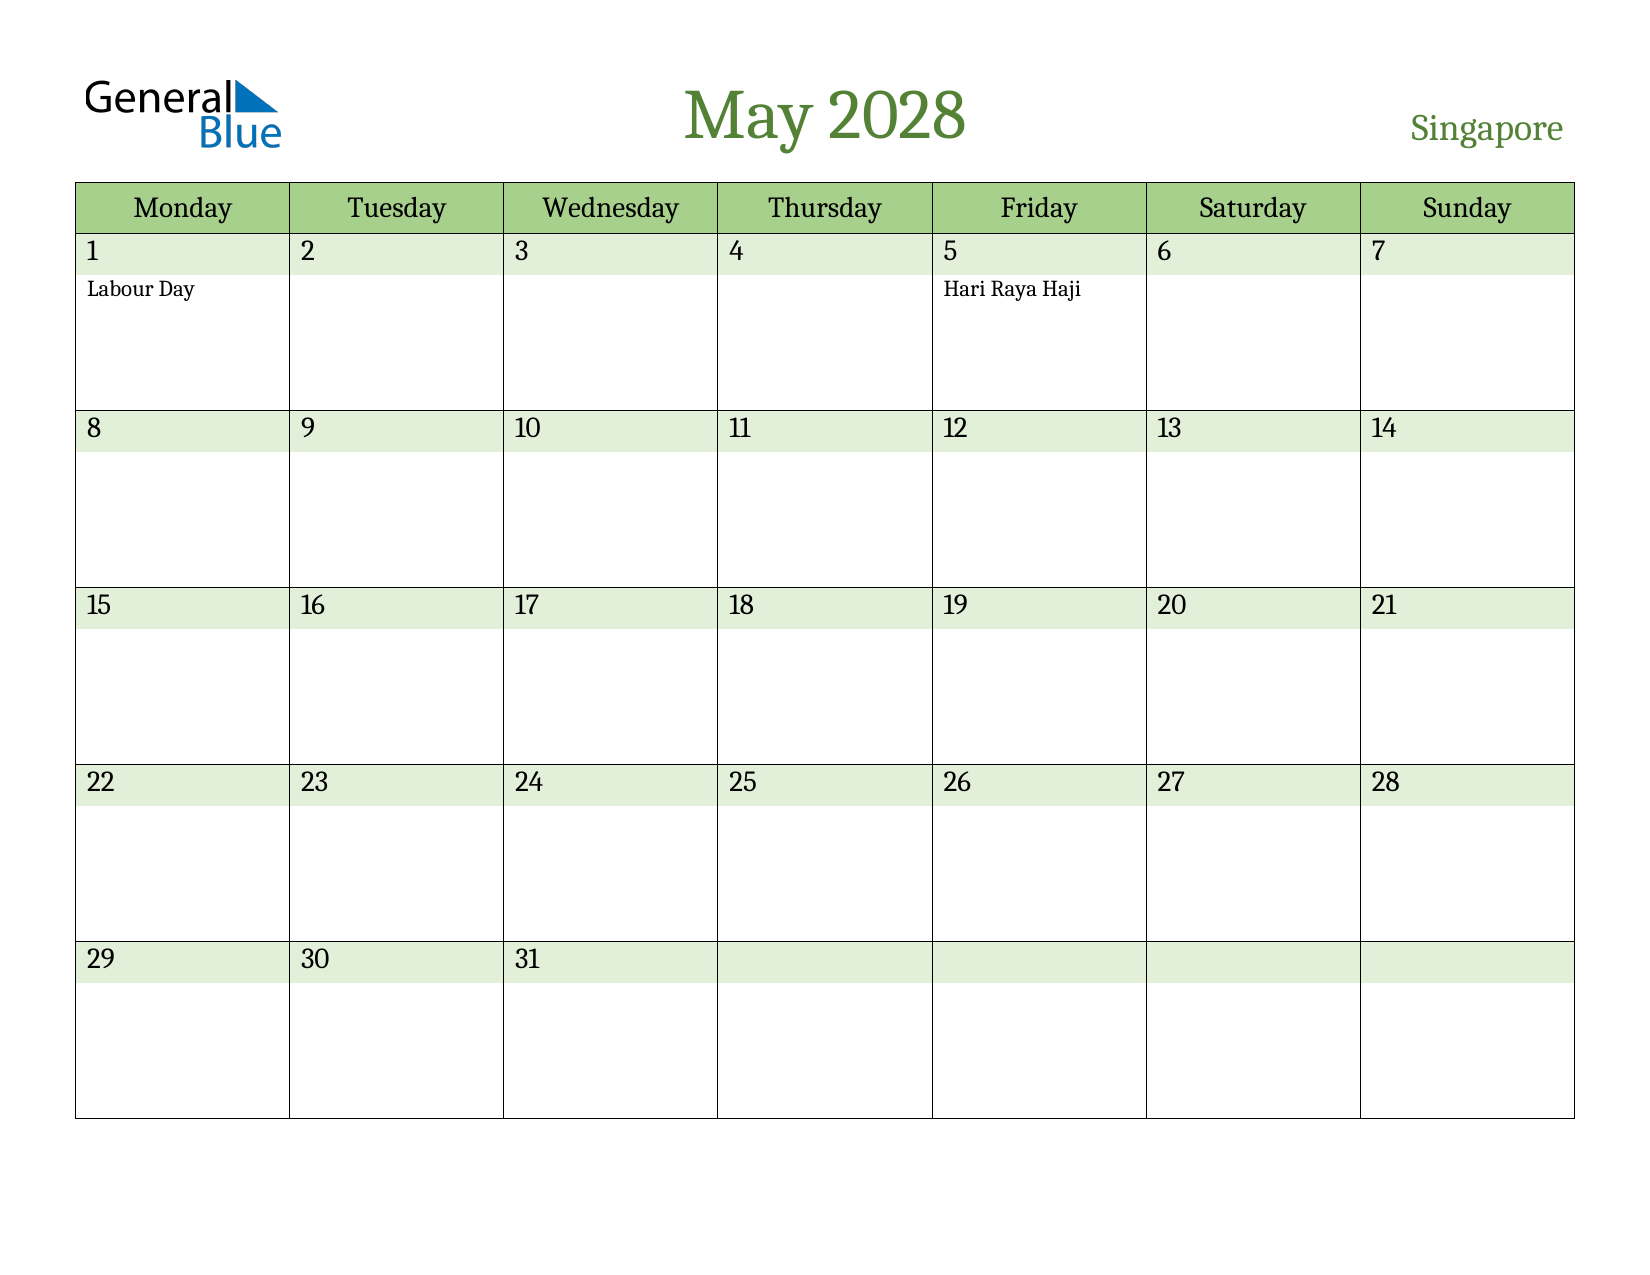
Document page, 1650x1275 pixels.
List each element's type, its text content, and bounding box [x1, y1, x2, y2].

table_header Singapore [1146, 75, 1574, 182]
table_cell [504, 806, 717, 941]
table_cell [1147, 629, 1360, 764]
table_cell [504, 629, 717, 764]
table_cell [290, 983, 503, 1118]
table_cell Monday [76, 183, 289, 233]
table_cell [290, 629, 503, 764]
table_cell [1361, 629, 1574, 764]
table_cell 1 [76, 234, 289, 275]
table_cell 2 [290, 234, 503, 275]
table_cell Wednesday [504, 183, 717, 233]
table_cell [504, 983, 717, 1118]
table_cell 23 [290, 765, 503, 806]
table_cell 11 [718, 411, 932, 452]
table_cell Saturday [1147, 183, 1360, 233]
table_cell 28 [1361, 765, 1574, 806]
table_cell [933, 629, 1146, 764]
table_cell [718, 275, 932, 410]
table_cell [718, 806, 932, 941]
table_cell [718, 629, 932, 764]
table_cell [718, 983, 932, 1118]
table_cell [76, 629, 289, 764]
table_cell 13 [1147, 411, 1360, 452]
table_cell Tuesday [290, 183, 503, 233]
table_cell Thursday [718, 183, 932, 233]
table_cell 26 [933, 765, 1146, 806]
table_cell 14 [1361, 411, 1574, 452]
table_cell 20 [1147, 588, 1360, 629]
table_cell [1147, 942, 1360, 983]
table_cell 31 [504, 942, 717, 983]
table_cell [290, 275, 503, 410]
table_cell 16 [290, 588, 503, 629]
table_cell [1147, 806, 1360, 941]
table_cell 22 [76, 765, 289, 806]
table_cell 17 [504, 588, 717, 629]
table_cell 9 [290, 411, 503, 452]
table_cell 6 [1147, 234, 1360, 275]
table_cell [504, 452, 717, 587]
table_cell 21 [1361, 588, 1574, 629]
table_cell [76, 452, 289, 587]
table_cell [933, 983, 1146, 1118]
table_cell 18 [718, 588, 932, 629]
table_cell 19 [933, 588, 1146, 629]
table_cell 29 [76, 942, 289, 983]
table_cell 30 [290, 942, 503, 983]
table_cell 5 [933, 234, 1146, 275]
table_header May 2028 [504, 75, 1146, 182]
table_cell [1361, 806, 1574, 941]
table_cell 25 [718, 765, 932, 806]
table_cell 3 [504, 234, 717, 275]
table_cell [1361, 452, 1574, 587]
table_cell [1147, 983, 1360, 1118]
table_cell [933, 452, 1146, 587]
table_cell Hari Raya Haji [933, 275, 1146, 410]
picture [86, 80, 281, 148]
table_cell 27 [1147, 765, 1360, 806]
table_cell [290, 806, 503, 941]
table_cell Sunday [1361, 183, 1574, 233]
table_cell [76, 983, 289, 1118]
table_cell 12 [933, 411, 1146, 452]
table_cell [504, 275, 717, 410]
table_cell 7 [1361, 234, 1574, 275]
table_cell Labour Day [76, 275, 289, 410]
table_cell [1147, 275, 1360, 410]
table_cell [1361, 983, 1574, 1118]
table_header [76, 75, 503, 182]
table_cell 8 [76, 411, 289, 452]
table_cell [718, 942, 932, 983]
table_cell [290, 452, 503, 587]
table_cell 4 [718, 234, 932, 275]
table_cell [718, 452, 932, 587]
table_cell 15 [76, 588, 289, 629]
table_cell [1147, 452, 1360, 587]
table_cell Friday [933, 183, 1146, 233]
table_cell [933, 942, 1146, 983]
table_cell [76, 806, 289, 941]
table_cell [1361, 275, 1574, 410]
table_cell [933, 806, 1146, 941]
table_cell 10 [504, 411, 717, 452]
table_cell 24 [504, 765, 717, 806]
table_cell [1361, 942, 1574, 983]
